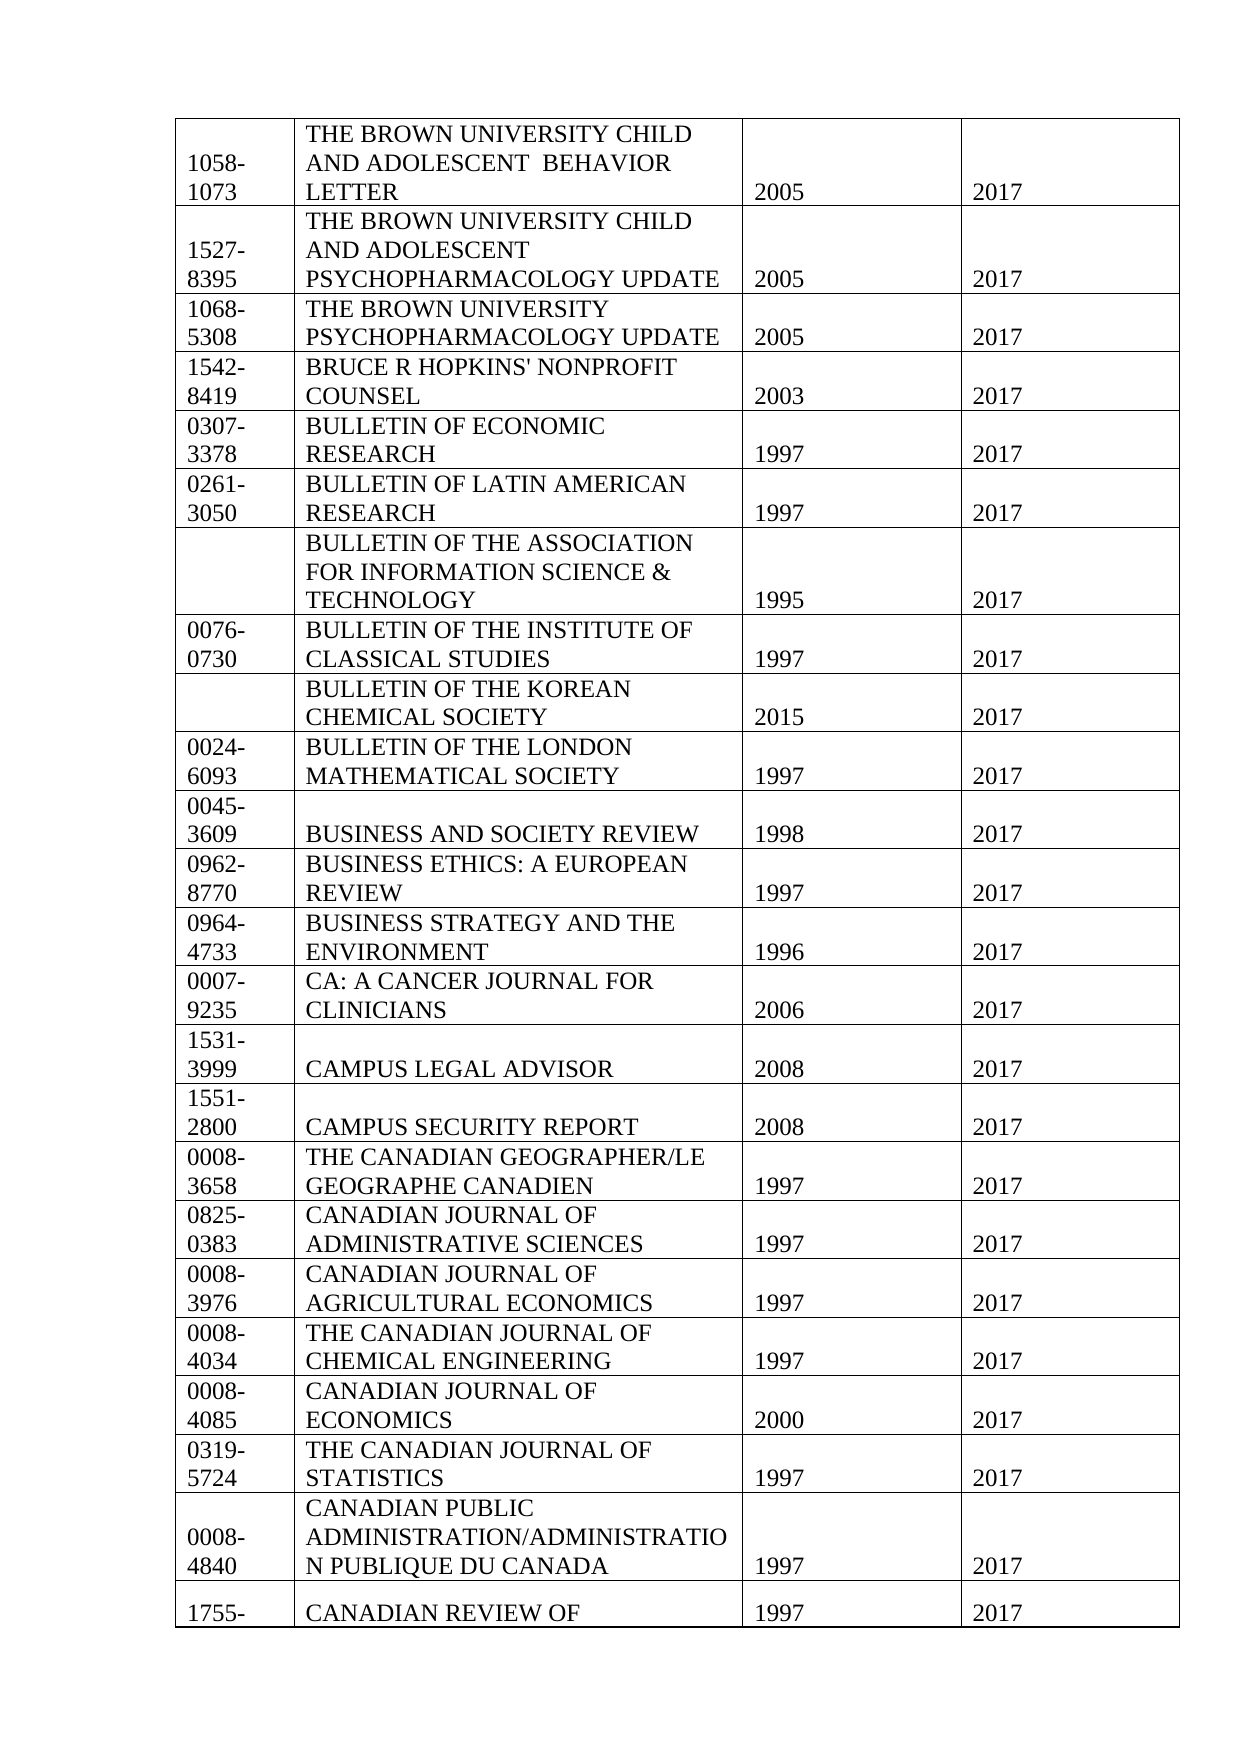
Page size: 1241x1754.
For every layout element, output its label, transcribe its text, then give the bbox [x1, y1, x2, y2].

table_cell 2005 [743, 294, 961, 351]
table_cell 2017 [962, 294, 1179, 351]
table_cell 0008-4085 [176, 1376, 294, 1434]
table_cell 1551-2800 [176, 1084, 294, 1141]
table_cell 1997 [743, 1201, 961, 1258]
table_cell 2017 [962, 732, 1179, 790]
table_cell 1995 [743, 528, 961, 614]
table_cell 1997 [743, 1259, 961, 1317]
table_cell 2005 [743, 206, 961, 293]
table_cell 2017 [962, 674, 1179, 731]
table_cell 1996 [743, 908, 961, 965]
table_cell 1997 [743, 1318, 961, 1375]
table_cell 0008-4034 [176, 1318, 294, 1375]
table_cell 2017 [962, 1376, 1179, 1434]
table_cell 2017 [962, 411, 1179, 468]
table_cell 1527-8395 [176, 206, 294, 293]
table_cell 2008 [743, 1025, 961, 1082]
table_cell 2017 [962, 1493, 1179, 1579]
table_cell 0008-3976 [176, 1259, 294, 1317]
table_cell 2006 [743, 966, 961, 1024]
table_cell 1058-1073 [176, 119, 294, 205]
table_cell 0008-3658 [176, 1142, 294, 1199]
table_cell 2003 [743, 352, 961, 410]
table_cell BRUCE R HOPKINS' NONPROFIT COUNSEL [295, 352, 742, 410]
table_cell 1068-5308 [176, 294, 294, 351]
table_cell 1997 [743, 469, 961, 527]
table_cell 1997 [743, 615, 961, 673]
table_cell BULLETIN OF THE LONDON MATHEMATICAL SOCIETY [295, 732, 742, 790]
table_cell BUSINESS STRATEGY AND THE ENVIRONMENT [295, 908, 742, 965]
table_cell THE BROWN UNIVERSITY PSYCHOPHARMACOLOGY UPDATE [295, 294, 742, 351]
table_cell 0024-6093 [176, 732, 294, 790]
table_cell 1755-6171 [176, 1581, 294, 1626]
table_cell 2017 [962, 1318, 1179, 1375]
table_cell THE BROWN UNIVERSITY CHILD AND ADOLESCENT BEHAVIOR LETTER [295, 119, 742, 205]
table_cell 1997 [743, 1435, 961, 1492]
table_cell 0008-4840 [176, 1493, 294, 1579]
table_cell CANADIAN JOURNAL OF ECONOMICS [295, 1376, 742, 1434]
table_cell 2000 [743, 1376, 961, 1434]
table_cell 2017 [962, 849, 1179, 907]
table_cell 0076-0730 [176, 615, 294, 673]
table_cell 2017 [962, 119, 1179, 205]
table_cell BULLETIN OF THE KOREAN CHEMICAL SOCIETY [295, 674, 742, 731]
table_cell 0261-3050 [176, 469, 294, 527]
table_cell 2017 [962, 1259, 1179, 1317]
table_cell BUSINESS ETHICS: A EUROPEAN REVIEW [295, 849, 742, 907]
table_cell 1997 [743, 1581, 961, 1626]
table_cell 2005 [743, 119, 961, 205]
table_cell CANADIAN PUBLIC ADMINISTRATION/ADMINISTRATION PUBLIQUE DU CANADA [295, 1493, 742, 1579]
table_cell 0307-3378 [176, 411, 294, 468]
table_cell [176, 674, 294, 731]
table_cell 2017 [962, 1201, 1179, 1258]
table_cell THE CANADIAN JOURNAL OF CHEMICAL ENGINEERING [295, 1318, 742, 1375]
table_cell 2017 [962, 1435, 1179, 1492]
table_cell BULLETIN OF ECONOMIC RESEARCH [295, 411, 742, 468]
table_cell 2017 [962, 615, 1179, 673]
table_cell 2017 [962, 966, 1179, 1024]
table_cell 0045-3609 [176, 791, 294, 848]
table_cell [295, 1581, 742, 1626]
table_cell 1542-8419 [176, 352, 294, 410]
table_cell CAMPUS LEGAL ADVISOR [295, 1025, 742, 1082]
table_cell 2015 [743, 674, 961, 731]
table_cell THE CANADIAN GEOGRAPHER/LE GEOGRAPHE CANADIEN [295, 1142, 742, 1199]
table_cell 2017 [962, 469, 1179, 527]
table_cell 2017 [962, 908, 1179, 965]
table_cell CANADIAN JOURNAL OF AGRICULTURAL ECONOMICS [295, 1259, 742, 1317]
table_cell CAMPUS SECURITY REPORT [295, 1084, 742, 1141]
table_cell 0962-8770 [176, 849, 294, 907]
table_cell 0319-5724 [176, 1435, 294, 1492]
table_cell 2017 [962, 1025, 1179, 1082]
table_cell THE CANADIAN JOURNAL OF STATISTICS [295, 1435, 742, 1492]
table_cell 1997 [743, 411, 961, 468]
table_cell 1997 [743, 1142, 961, 1199]
table_cell 2017 [962, 528, 1179, 614]
table_cell 1997 [743, 732, 961, 790]
table_cell 2008 [743, 1084, 961, 1141]
table_cell BULLETIN OF THE ASSOCIATION FOR INFORMATION SCIENCE & TECHNOLOGY [295, 528, 742, 614]
table_cell 2017 [962, 791, 1179, 848]
table_cell 0007-9235 [176, 966, 294, 1024]
table_cell THE BROWN UNIVERSITY CHILD AND ADOLESCENT PSYCHOPHARMACOLOGY UPDATE [295, 206, 742, 293]
table_cell 0825-0383 [176, 1201, 294, 1258]
table_cell 1997 [743, 1493, 961, 1579]
table_cell [176, 528, 294, 614]
table_cell 2017 [962, 1084, 1179, 1141]
table_cell 2017 [962, 1142, 1179, 1199]
table_cell BULLETIN OF THE INSTITUTE OF CLASSICAL STUDIES [295, 615, 742, 673]
table_cell BUSINESS AND SOCIETY REVIEW [295, 791, 742, 848]
table_cell 2017 [962, 352, 1179, 410]
table_cell 1998 [743, 791, 961, 848]
table_cell CANADIAN JOURNAL OF ADMINISTRATIVE SCIENCES [295, 1201, 742, 1258]
table_cell 1531-3999 [176, 1025, 294, 1082]
table_cell CA: A CANCER JOURNAL FOR CLINICIANS [295, 966, 742, 1024]
table_cell 1997 [743, 849, 961, 907]
table_cell 2017 [962, 206, 1179, 293]
table_cell 2017 [962, 1581, 1179, 1626]
table_cell 0964-4733 [176, 908, 294, 965]
table_cell BULLETIN OF LATIN AMERICAN RESEARCH [295, 469, 742, 527]
